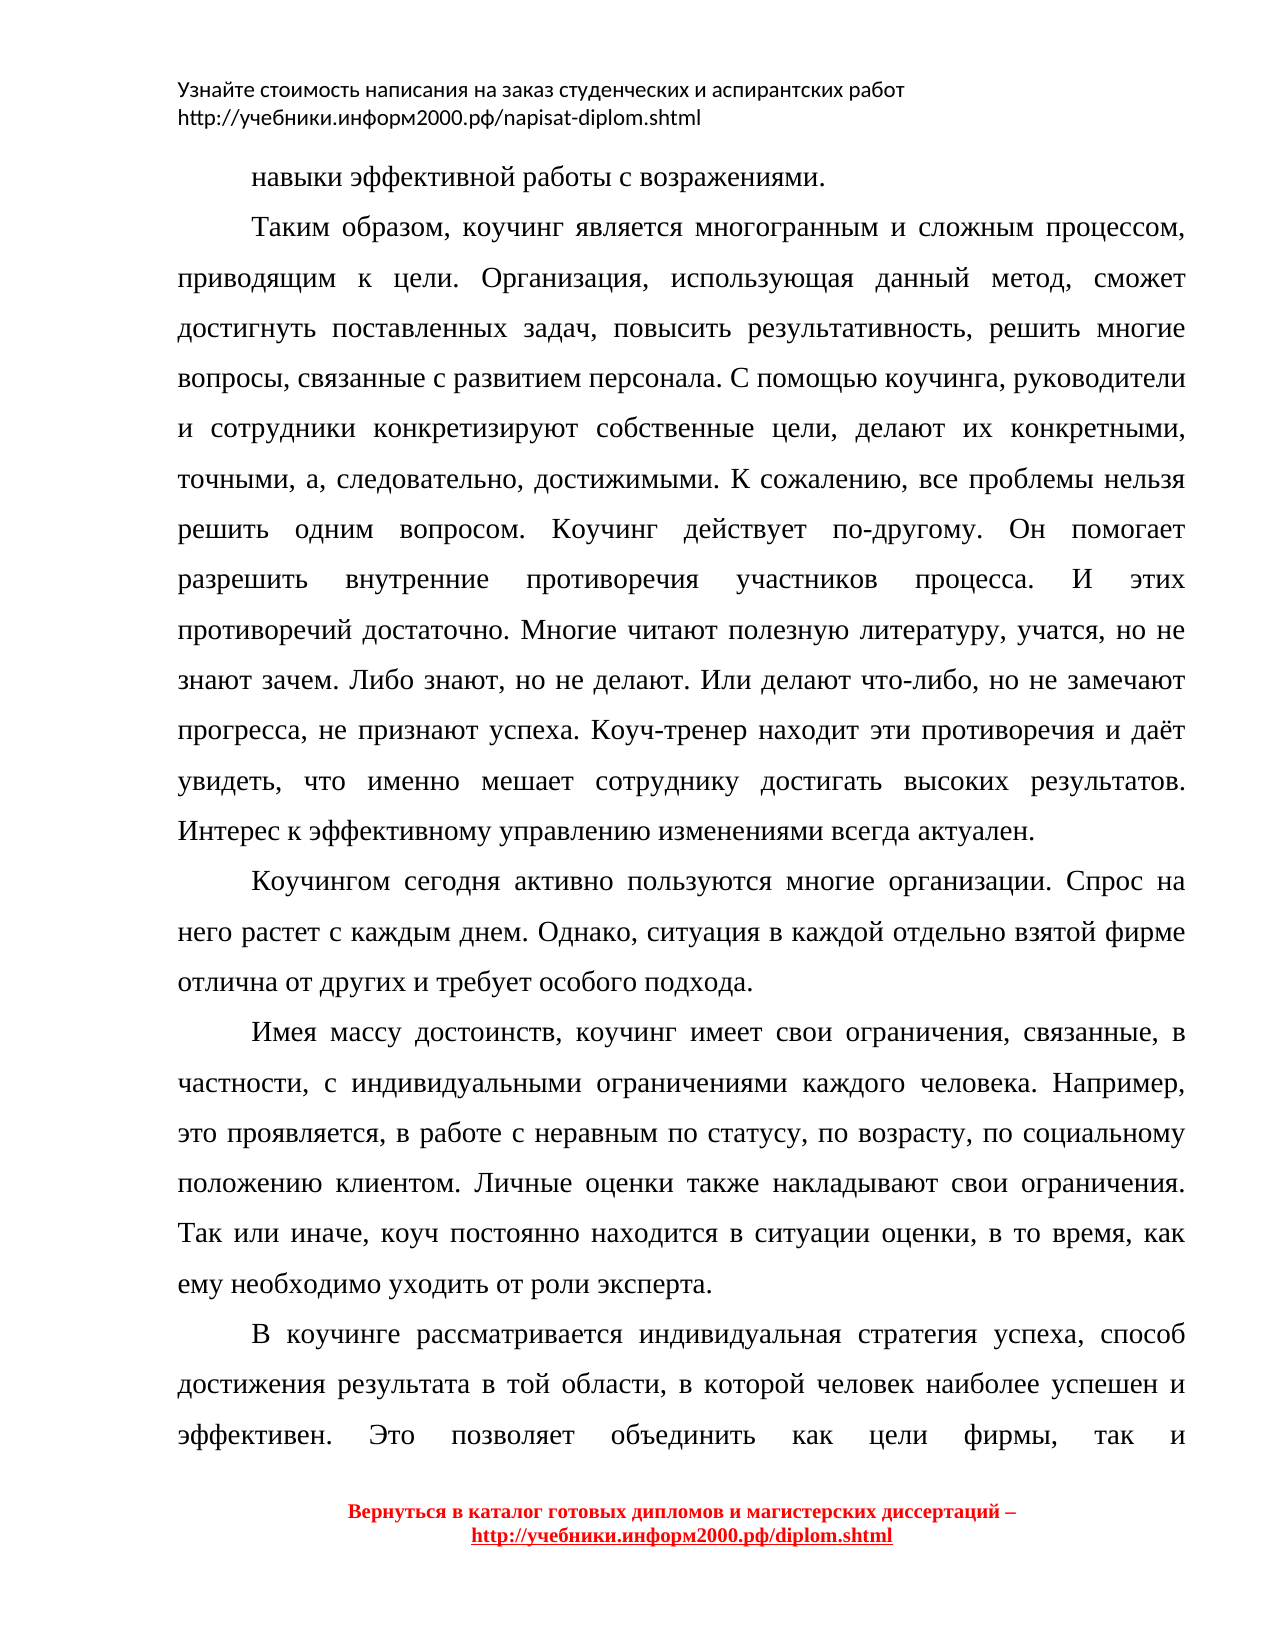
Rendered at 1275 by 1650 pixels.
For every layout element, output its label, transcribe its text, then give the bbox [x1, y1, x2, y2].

text Таким образом, коучинг является многогранным и сложным процессом, приводящим к цели. Организация, использующая данный метод, сможет достигнуть поставленных задач, повысить результативность, решить многие вопросы, связанные с развитием персонала. С помощью коучинга, руководители и сотрудники конкретизируют собственные цели, делают их конкретными, точными, а, следовательно, достижимыми. К сожалению, все проблемы нельзя решить одним вопросом. Коучинг действует по-другому. Он помогает разрешить внутренние противоречия участников процесса. И этих противоречий достаточно. Многие читают полезную литературу, учатся, но не знают зачем. Либо знают, но не делают. Или делают что-либо, но не замечают прогресса, не признают успеха. Коуч-тренер находит эти противоречия и даёт увидеть, что именно мешает сотруднику достигать высоких результатов. Интерес к эффективному управлению изменениями всегда актуален. [177, 209, 1186, 847]
text Имея массу достоинств, коучинг имеет свои ограничения, связанные, в частности, с индивидуальными ограничениями каждого человека. Например, это проявляется, в работе с неравным по статусу, по возрасту, по социальному положению клиентом. Личные оценки также накладывают свои ограничения. Так или иначе, коуч постоянно находится в ситуации оценки, в то время, как ему необходимо уходить от роли эксперта. [177, 1014, 1186, 1299]
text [177, 1316, 1186, 1450]
text Коучингом сегодня активно пользуются многие организации. Спрос на него растет с каждым днем. Однако, ситуация в каждой отдельно взятой фирме отлична от других и требует особого подхода. [177, 863, 1186, 998]
text навыки эффективной работы с возражениями. [177, 159, 1186, 193]
